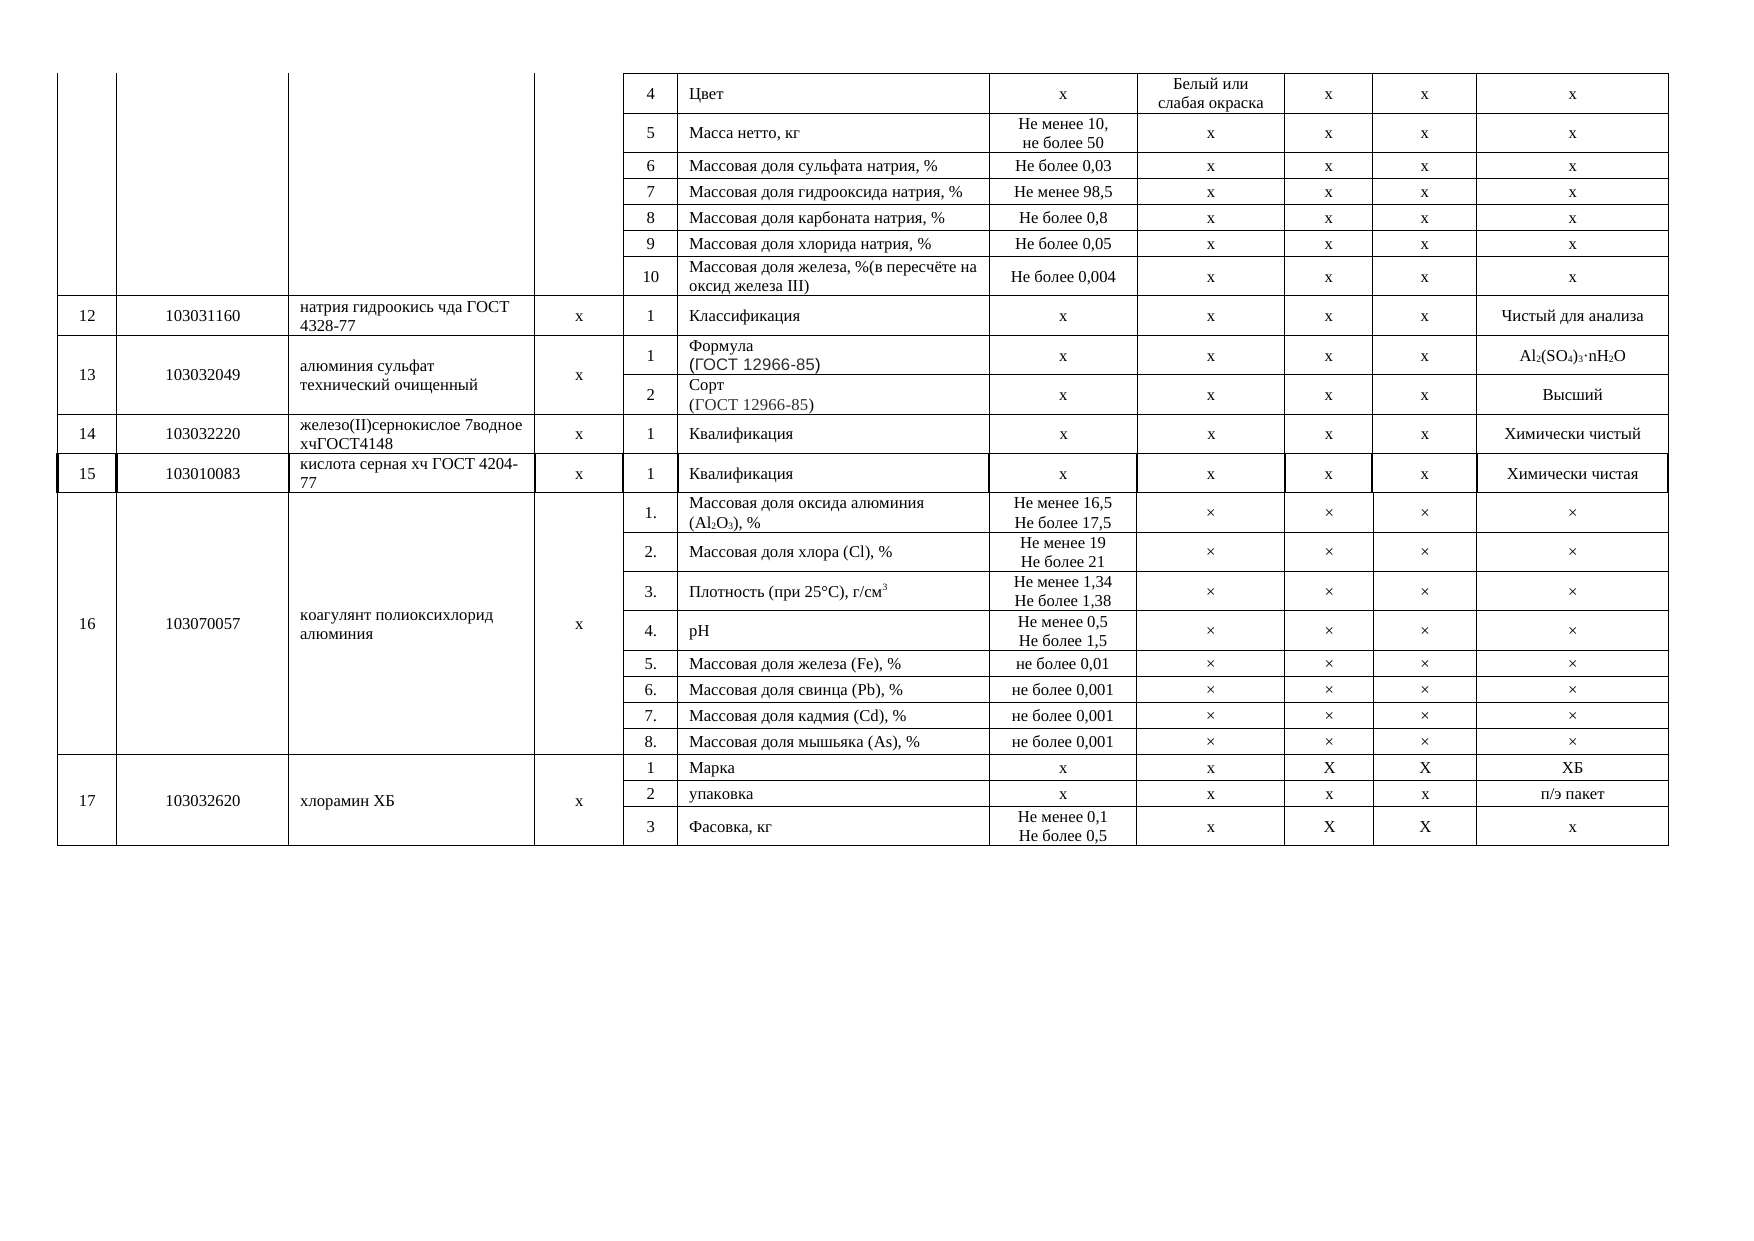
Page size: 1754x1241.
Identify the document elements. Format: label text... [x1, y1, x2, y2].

table_cell Al2(SO4)3·nH2O [1477, 336, 1668, 374]
table_cell 5. [624, 651, 677, 676]
table_cell Марка [678, 755, 989, 780]
table_cell 7 [624, 179, 677, 204]
table_cell × [1477, 533, 1668, 571]
table_cell 7. [624, 703, 677, 728]
table_cell х [1138, 231, 1284, 256]
table_cell Х [1285, 807, 1373, 845]
table_cell 103032220 [117, 415, 288, 453]
table_cell Высший [1477, 375, 1668, 413]
table_cell х [535, 415, 623, 453]
table_cell Массовая доля железа (Fe), % [678, 651, 989, 676]
table_cell × [1137, 729, 1284, 754]
table_cell × [1285, 572, 1373, 610]
table_cell Массовая доля сульфата натрия, % [678, 153, 989, 178]
table_cell х [1477, 179, 1668, 204]
table_cell Сорт (ГОСТ 12966-85) [678, 375, 989, 413]
table_cell коагулянт полиоксихлорид алюминия [289, 493, 534, 754]
table_cell × [1477, 493, 1668, 532]
table_cell х [990, 781, 1136, 806]
table_cell х [1373, 454, 1476, 492]
table_cell 14 [58, 415, 116, 453]
table_cell 5 [624, 114, 677, 152]
table_cell 16 [58, 493, 116, 754]
table_cell х [990, 74, 1137, 112]
table_cell × [1137, 493, 1284, 532]
table_cell х [1138, 114, 1284, 152]
table_cell алюминия сульфат технический очищенный [289, 336, 534, 413]
table_cell × [1285, 533, 1373, 571]
table_cell х [1138, 257, 1284, 295]
table_cell × [1137, 677, 1284, 702]
table_cell Не менее 1,34 Не более 1,38 [990, 572, 1136, 610]
table_cell х [1137, 781, 1284, 806]
table_cell Химически чистая [1478, 454, 1667, 492]
table_cell Белый или слабая окраска [1138, 74, 1284, 112]
table_cell Формула (ГОСТ 12966-85) [678, 336, 989, 374]
table_cell Массовая доля свинца (Pb), % [678, 677, 989, 702]
table_cell х [1477, 74, 1668, 112]
table_cell Массовая доля карбоната натрия, % [678, 205, 989, 230]
table_cell х [1286, 454, 1371, 492]
table_cell 15 [59, 454, 115, 492]
table_cell п/э пакет [1477, 781, 1668, 806]
table_cell × [1374, 493, 1476, 532]
table_cell х [1138, 375, 1284, 413]
table_cell х [1373, 114, 1476, 152]
table_cell х [535, 296, 623, 335]
table_cell 4. [624, 611, 677, 650]
table_cell × [1285, 677, 1373, 702]
table_cell 1 [624, 755, 677, 780]
table_cell × [1374, 533, 1476, 571]
table_cell Классификация [678, 296, 989, 335]
table_cell × [1374, 729, 1476, 754]
table_cell упаковка [678, 781, 989, 806]
table_cell х [1138, 179, 1284, 204]
table_cell Массовая доля хлора (Cl), % [678, 533, 989, 571]
table_cell х [1373, 205, 1476, 230]
table_cell Фасовка, кг [678, 807, 989, 845]
table_cell Плотность (при 25°С), г/см3 [678, 572, 989, 610]
table_cell × [1374, 651, 1476, 676]
table_cell × [1137, 533, 1284, 571]
table_cell 3 [624, 807, 677, 845]
table_cell 10 [624, 257, 677, 295]
table_cell х [990, 454, 1136, 492]
table_cell не более 0,001 [990, 703, 1136, 728]
table_cell х [1285, 415, 1372, 453]
table_cell х [1138, 336, 1284, 374]
table_cell Х [1374, 807, 1476, 845]
table_cell × [1285, 729, 1373, 754]
table_cell 103032620 [117, 755, 288, 845]
table_cell 9 [624, 231, 677, 256]
table_cell х [536, 454, 622, 492]
table_cell pH [678, 611, 989, 650]
table_cell 1 [624, 454, 677, 492]
table_cell х [1285, 296, 1372, 335]
table_cell х [1477, 257, 1668, 295]
table_cell 103032049 [117, 336, 288, 413]
table_cell Квалификация [679, 454, 988, 492]
table_cell Не менее 0,1 Не более 0,5 [990, 807, 1136, 845]
table_cell х [1477, 153, 1668, 178]
table_cell 103010083 [118, 454, 288, 492]
table_cell х [1373, 231, 1476, 256]
table_cell х [990, 375, 1137, 413]
table_cell Массовая доля хлорида натрия, % [678, 231, 989, 256]
table_cell 13 [58, 336, 116, 413]
table_cell 1. [624, 493, 677, 532]
table_cell 1 [624, 415, 677, 453]
table_cell Не менее 98,5 [990, 179, 1137, 204]
table_cell х [1285, 74, 1372, 112]
table_cell Цвет [678, 74, 989, 112]
table_cell х [1285, 336, 1372, 374]
table_cell 103070057 [117, 493, 288, 754]
table_cell х [1138, 415, 1284, 453]
table_cell х [1373, 415, 1476, 453]
table_cell не более 0,01 [990, 651, 1136, 676]
table_cell × [1374, 703, 1476, 728]
table_cell х [1477, 807, 1668, 845]
table_cell 8. [624, 729, 677, 754]
table_cell Массовая доля кадмия (Cd), % [678, 703, 989, 728]
table_cell ХБ [1477, 755, 1668, 780]
table_cell Не более 0,8 [990, 205, 1137, 230]
table_cell х [1285, 375, 1372, 413]
table_cell Массовая доля мышьяка (As), % [678, 729, 989, 754]
table_cell х [1373, 375, 1476, 413]
table_cell х [990, 415, 1137, 453]
table_cell 4 [624, 74, 677, 112]
table_cell х [1373, 74, 1476, 112]
table_cell не более 0,001 [990, 729, 1136, 754]
table_cell × [1374, 611, 1476, 650]
table_cell х [990, 336, 1137, 374]
table_cell 2. [624, 533, 677, 571]
table_cell Х [1285, 755, 1373, 780]
table_cell железо(II)сернокислое 7водное хчГОСТ4148 [289, 415, 534, 453]
table_cell × [1477, 677, 1668, 702]
table_cell 1 [624, 296, 677, 335]
table_cell х [1373, 257, 1476, 295]
table_cell х [1285, 114, 1372, 152]
table_cell Чистый для анализа [1477, 296, 1668, 335]
table_cell х [1285, 231, 1372, 256]
table_cell х [990, 296, 1137, 335]
table_cell х [535, 755, 623, 845]
table_cell Не более 0,004 [990, 257, 1137, 295]
table_cell 6 [624, 153, 677, 178]
table_cell × [1477, 611, 1668, 650]
table_cell х [1285, 257, 1372, 295]
table_cell Квалификация [678, 415, 989, 453]
table_cell х [1373, 179, 1476, 204]
table_cell х [990, 755, 1136, 780]
table_cell × [1285, 493, 1373, 532]
table_cell Массовая доля оксида алюминия (Al2O3), % [678, 493, 989, 532]
table_cell Массовая доля гидрооксида натрия, % [678, 179, 989, 204]
table_cell Массовая доля железа, %(в пересчёте на оксид железа III) [678, 257, 989, 295]
table_cell Масса нетто, кг [678, 114, 989, 152]
table_cell 3. [624, 572, 677, 610]
table_cell × [1477, 651, 1668, 676]
table_cell Не менее 19 Не более 21 [990, 533, 1136, 571]
table_cell Не менее 0,5 Не более 1,5 [990, 611, 1136, 650]
table_cell х [535, 336, 623, 413]
table_cell х [1285, 781, 1373, 806]
table_cell х [1477, 205, 1668, 230]
table_cell × [1137, 572, 1284, 610]
table_cell Не более 0,05 [990, 231, 1137, 256]
table_cell х [1477, 231, 1668, 256]
table_cell х [1285, 205, 1372, 230]
table_cell х [1138, 205, 1284, 230]
table_cell 17 [58, 755, 116, 845]
table_cell × [1285, 703, 1373, 728]
table_cell х [1477, 114, 1668, 152]
table_cell 12 [58, 296, 116, 335]
table_cell Не более 0,03 [990, 153, 1137, 178]
table_cell × [1285, 611, 1373, 650]
table_cell хлорамин ХБ [289, 755, 534, 845]
table_cell × [1477, 572, 1668, 610]
table_cell × [1285, 651, 1373, 676]
table_cell х [1374, 781, 1476, 806]
table_cell 103031160 [117, 296, 288, 335]
table_cell х [1285, 153, 1372, 178]
table_cell х [1138, 296, 1284, 335]
table_cell натрия гидроокись чда ГОСТ 4328-77 [289, 296, 534, 335]
table_cell × [1137, 703, 1284, 728]
table_cell не более 0,001 [990, 677, 1136, 702]
table_cell × [1374, 677, 1476, 702]
table_cell х [1137, 807, 1284, 845]
table_cell × [1477, 729, 1668, 754]
table_cell х [1138, 153, 1284, 178]
table_cell х [535, 493, 623, 754]
table_cell х [1373, 153, 1476, 178]
table_cell × [1137, 651, 1284, 676]
table_cell х [1285, 179, 1372, 204]
table_cell 2 [624, 375, 677, 413]
table_cell Химически чистый [1477, 415, 1668, 453]
table_cell х [1137, 755, 1284, 780]
table_cell х [1373, 296, 1476, 335]
table_cell Не менее 16,5 Не более 17,5 [990, 493, 1136, 532]
table_cell Х [1374, 755, 1476, 780]
table_cell кислота серная хч ГОСТ 4204-77 [290, 454, 534, 492]
table_cell × [1477, 703, 1668, 728]
table_cell Не менее 10, не более 50 [990, 114, 1137, 152]
table_cell × [1374, 572, 1476, 610]
table_cell 8 [624, 205, 677, 230]
table_cell х [1138, 454, 1284, 492]
table_cell х [1373, 336, 1476, 374]
table_cell 1 [624, 336, 677, 374]
table_cell 2 [624, 781, 677, 806]
table_cell 6. [624, 677, 677, 702]
table_cell × [1137, 611, 1284, 650]
